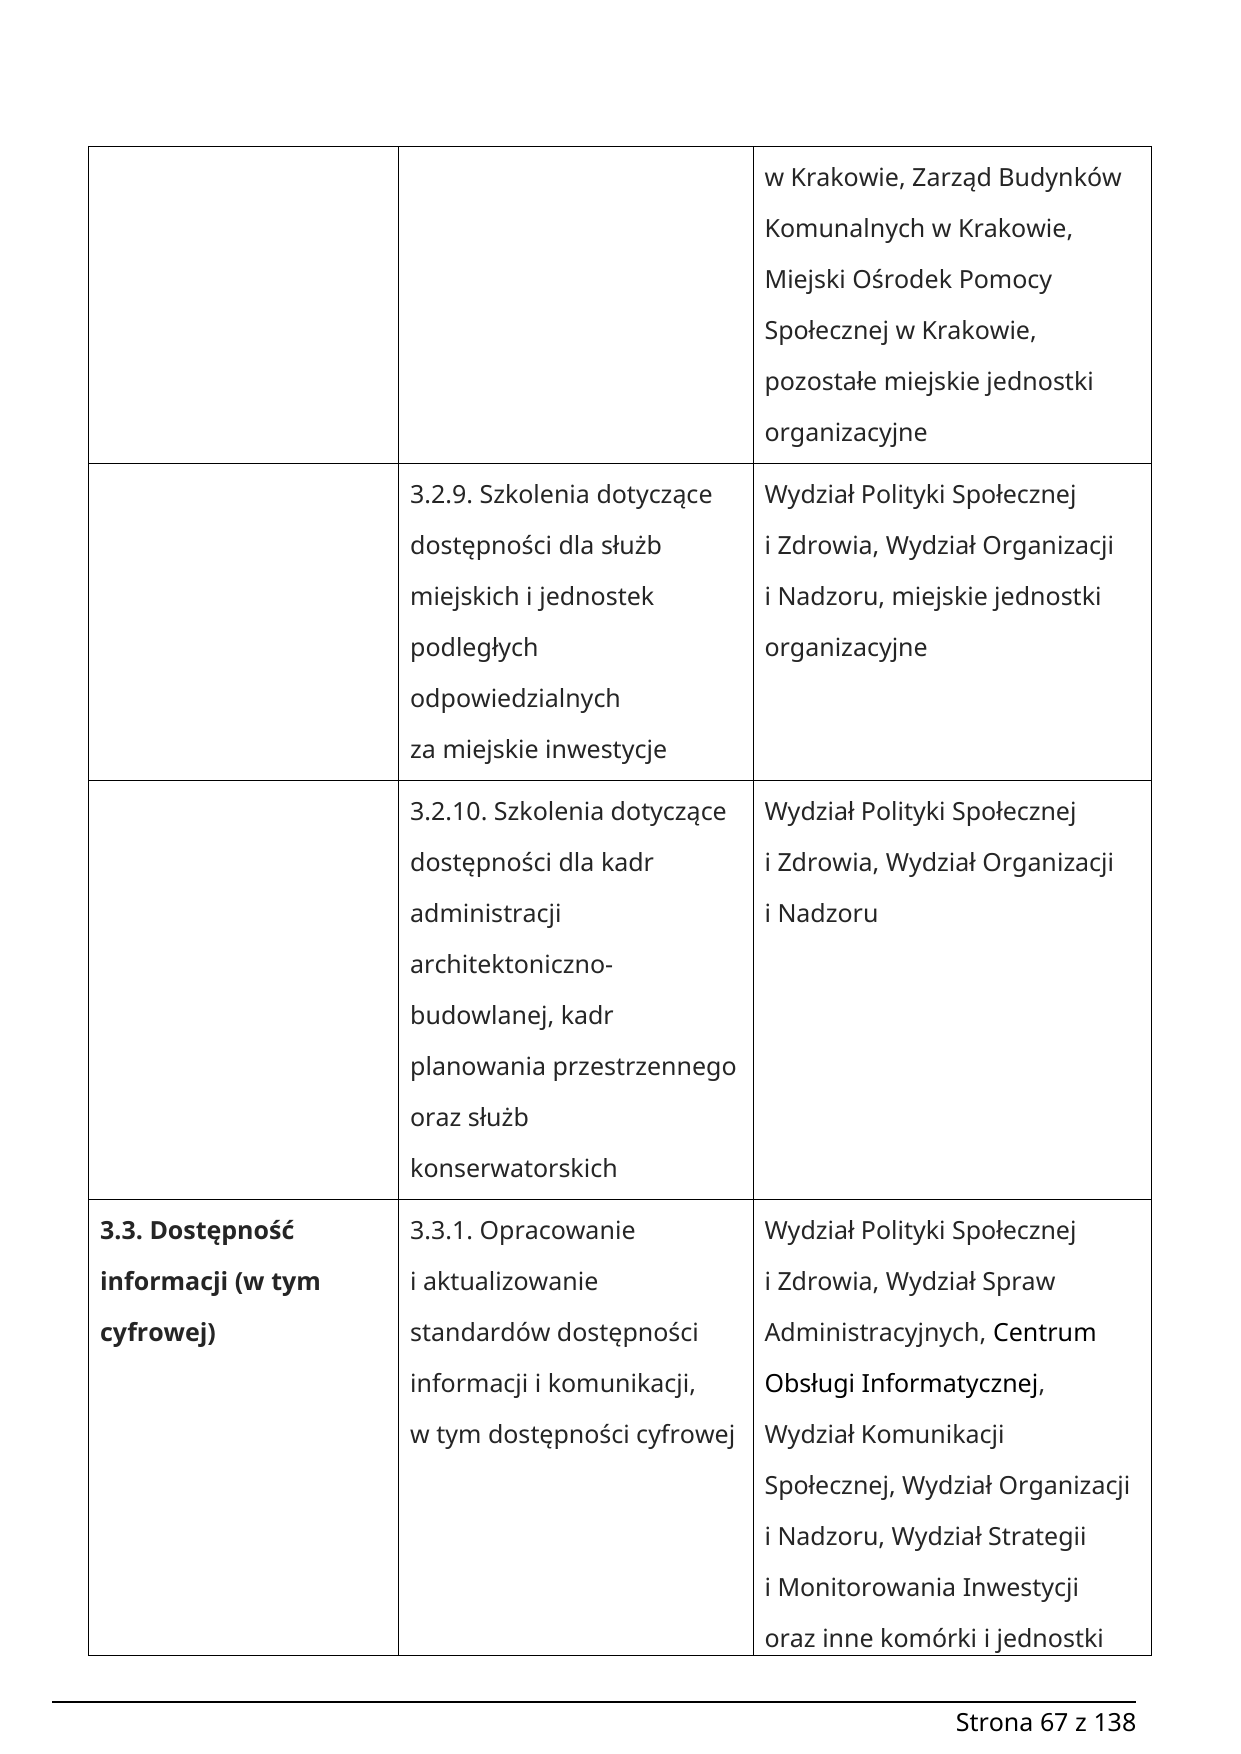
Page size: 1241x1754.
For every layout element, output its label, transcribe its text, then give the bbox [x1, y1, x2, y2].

table_cell [89, 147, 398, 463]
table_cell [399, 147, 753, 463]
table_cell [754, 1200, 1151, 1655]
table_cell [89, 781, 398, 1199]
table_cell Wydział Polityki Społecznej i Zdrowia, Wydział Organizacji i Nadzoru [754, 781, 1151, 1199]
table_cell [399, 1200, 753, 1655]
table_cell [754, 147, 1151, 463]
table_cell [89, 464, 398, 780]
table_cell 3.2.9. Szkolenia dotyczące dostępności dla służb miejskich i jednostek podległych odpowiedzialnych za miejskie inwestycje [399, 464, 753, 780]
table_cell 3.2.10. Szkolenia dotyczące dostępności dla kadr administracji architektoniczno-budowlanej, kadr planowania przestrzennego oraz służb konserwatorskich [399, 781, 753, 1199]
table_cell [89, 1200, 398, 1655]
table_cell Wydział Polityki Społecznej i Zdrowia, Wydział Organizacji i Nadzoru, miejskie jednostki organizacyjne [754, 464, 1151, 780]
